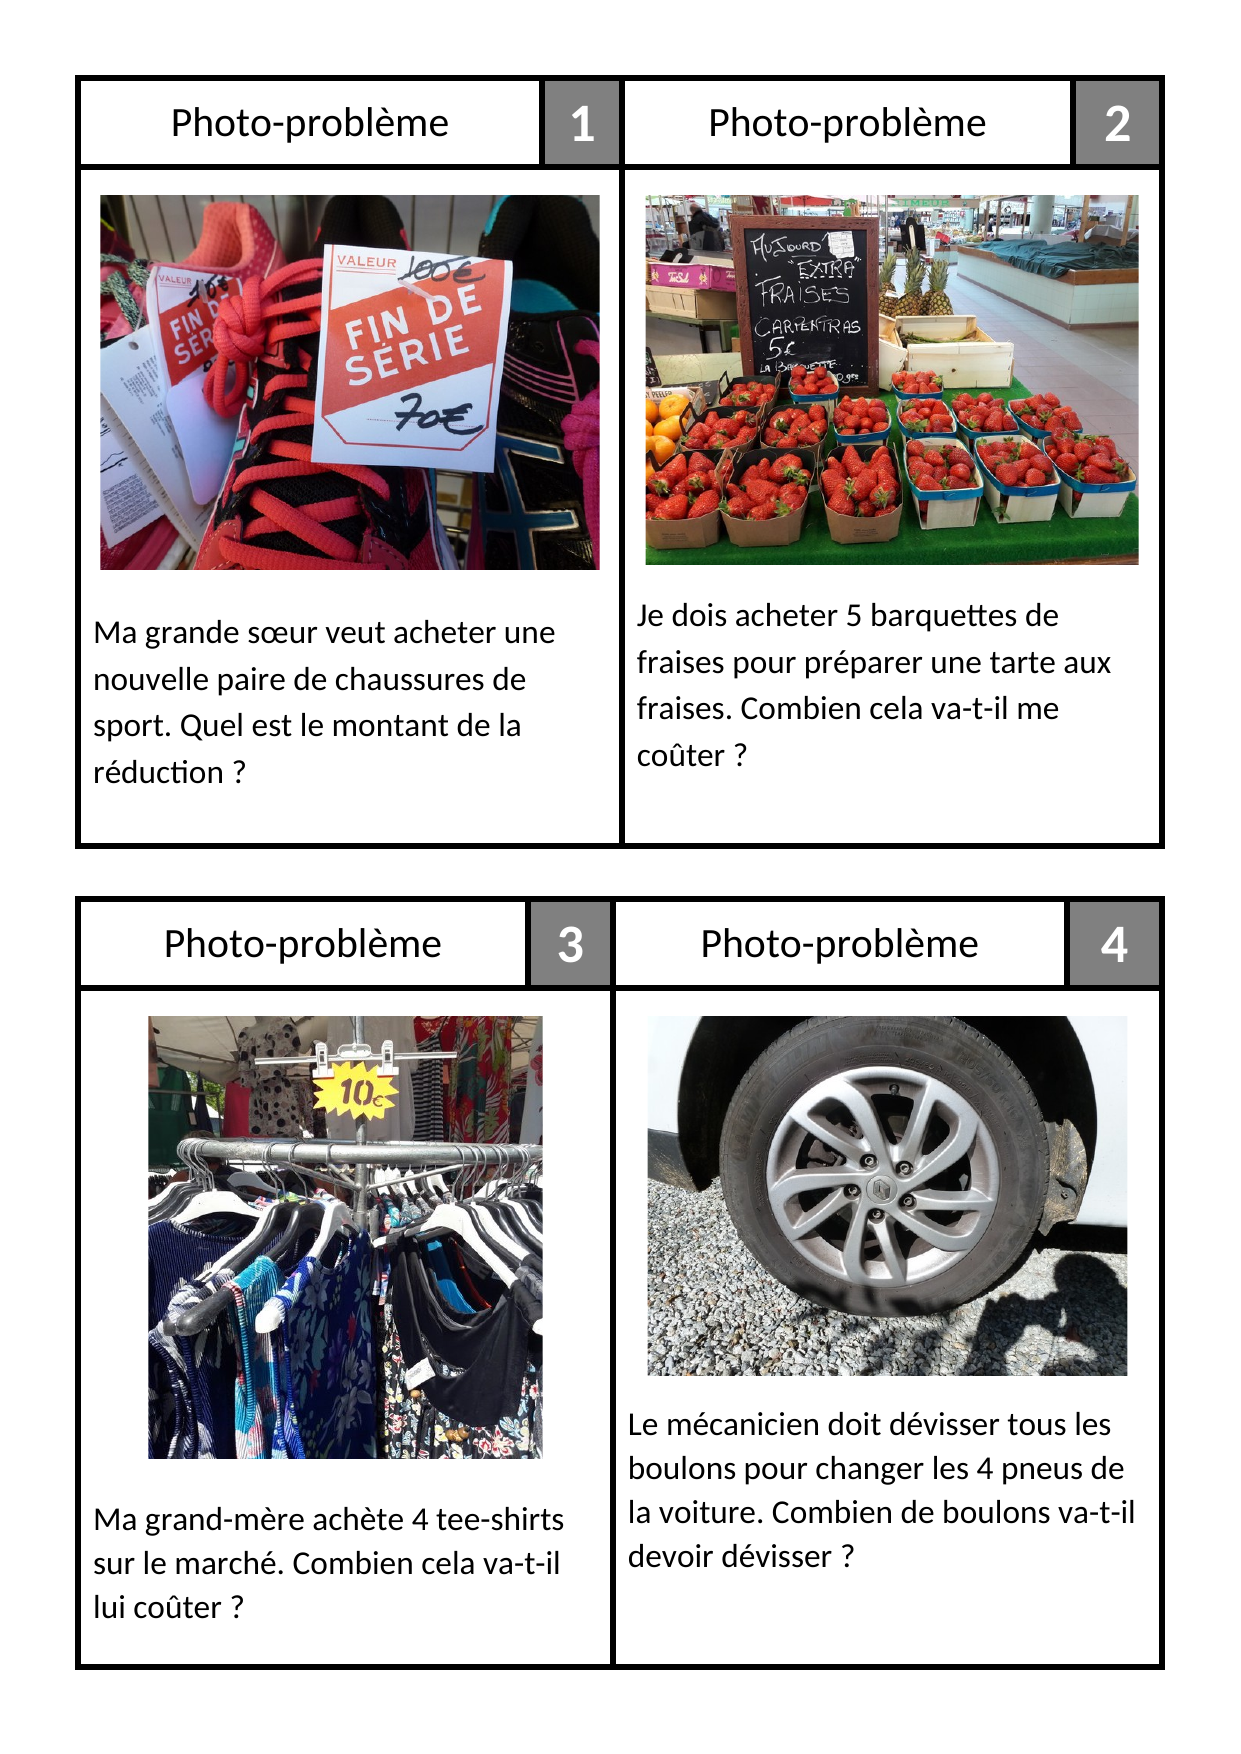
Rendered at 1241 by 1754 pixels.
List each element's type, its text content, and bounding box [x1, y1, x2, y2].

table_header 4 [1070, 902, 1159, 985]
picture [645, 195, 1139, 565]
table_header Photo-problème [625, 81, 1070, 164]
table_cell Le mécanicien doit dévisser tous les boulons pour changer les 4 pneus de la voiture. Combien de boulons va-t-il devoir dévisser ? [616, 991, 1159, 1664]
table_cell Je dois acheter 5 barquettes de fraises pour préparer une tarte aux fraises. Combien cela va-t-il me coûter ? [625, 170, 1159, 843]
table_header Photo-problème [81, 902, 525, 985]
picture [100, 195, 600, 570]
table_cell Ma grand-mère achète 4 tee-shirts sur le marché. Combien cela va-t-il lui coûter ? [81, 991, 610, 1664]
picture [148, 1016, 543, 1459]
table_header 1 [545, 81, 619, 164]
table_header Photo-problème [616, 902, 1064, 985]
picture [647, 1016, 1128, 1376]
table_header 2 [1076, 81, 1159, 164]
table_cell Ma grande sœur veut acheter une nouvelle paire de chaussures de sport. Quel est le montant de la réduction ? [81, 170, 619, 843]
table_header 3 [531, 902, 610, 985]
table_header Photo-problème [81, 81, 539, 164]
